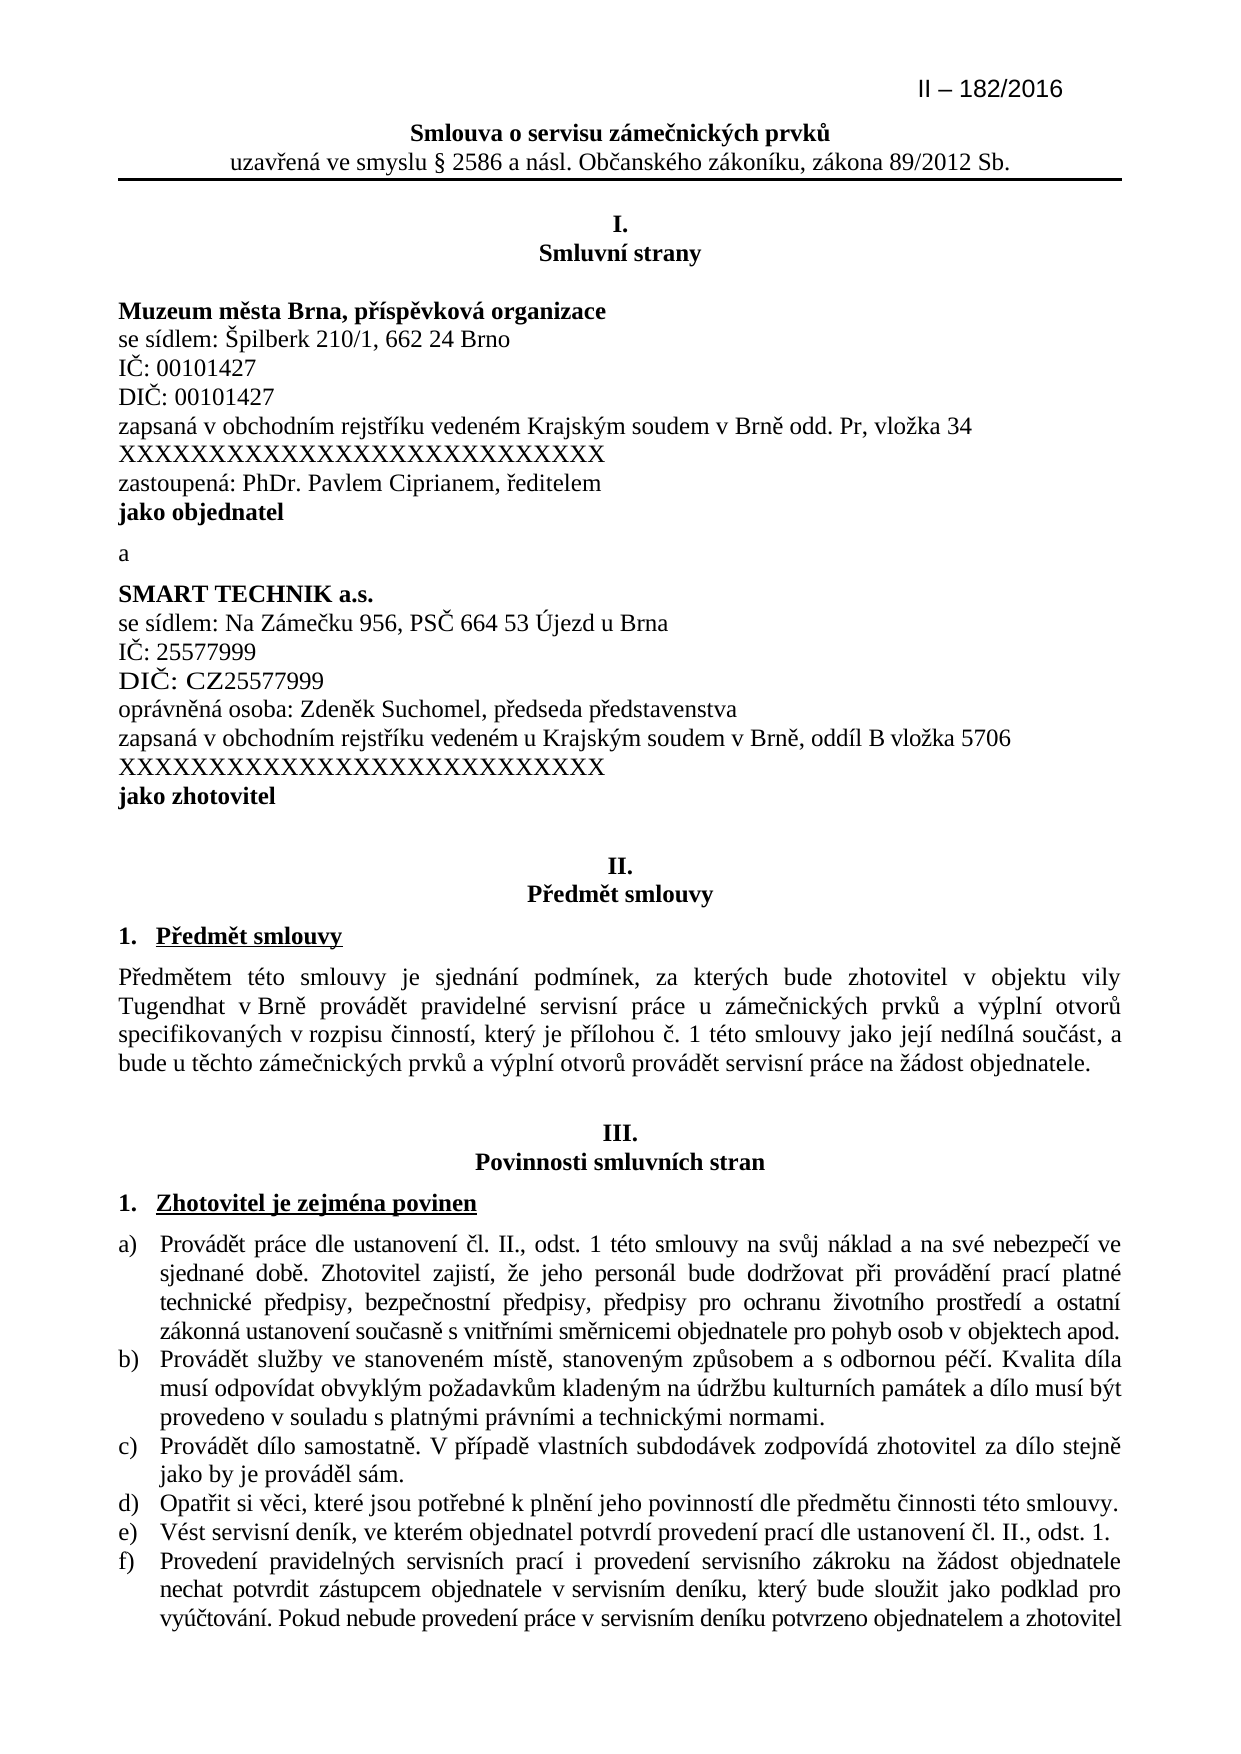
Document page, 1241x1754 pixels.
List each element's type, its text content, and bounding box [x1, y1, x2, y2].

subtitle III. [118, 1118, 1122, 1147]
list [118, 1546, 1122, 1632]
text IČ: 00101427 [118, 353, 1122, 382]
text zapsaná v obchodním rejstříku vedeném u Krajským soudem v Brně, oddíl B vložka 5706 [118, 723, 1122, 752]
text XXXXXXXXXXXXXXXXXXXXXXXXXXX [118, 752, 1122, 781]
text SMART TECHNIK a.s. [118, 579, 1122, 608]
list Předmět smlouvy [118, 921, 1122, 949]
title uzavřená ve smyslu § násl. Občanského zákoníku, zákona 89/2012 Sb. [118, 147, 1122, 178]
text se sídlem: Na Zámečku 956, PSČ 664 53 Újezd u Brna [118, 608, 1122, 637]
text XXXXXXXXXXXXXXXXXXXXXXXXXXX [118, 439, 1122, 468]
subtitle II. [118, 851, 1122, 879]
text Předmětem této smlouvy je sjednání podmínek, za kterých bude zhotovitel v objektu vily Tugendhat v Brně provádět pravidelné servisní práce u zámečnických prvků a výplní otvorů specifikovaných v rozpisu činností, který je přílohou č. 1 této smlouvy jako její nedílná součást, a bude u těchto zámečnických prvků a výplní otvorů provádět servisní práce na žádost objednatele. [118, 962, 1122, 1077]
text IČ: 25577999 [118, 637, 1122, 666]
subtitle Smluvní strany [118, 238, 1122, 267]
text I. [118, 209, 1122, 238]
text DIČ: CZ25577999 [118, 666, 1122, 694]
text a [118, 538, 1122, 567]
text Muzeum města Brna, příspěvková organizace [118, 296, 1122, 324]
list Vést servisní deník, ve kterém objednatel potvrdí provedení prací dle ustanovení čl. II., odst. 1. [118, 1517, 1122, 1546]
text se sídlem: Špilberk 210/1, 662 24 Brno [118, 324, 1122, 353]
subtitle Povinnosti smluvních stran [118, 1147, 1122, 1176]
list Opatřit si věci, které jsou potřebné k plnění jeho povinností dle předmětu činnosti této smlouvy. [118, 1488, 1122, 1517]
text Smlouva o servisu zámečnických prvků [118, 118, 1122, 147]
text DIČ: 00101427 [118, 382, 1122, 411]
text jako zhotovitel [118, 781, 1122, 809]
list Provádět práce dle ustanovení čl. II., odst. 1 této smlouvy na svůj náklad a na své nebezpečí ve sjednané době. Zhotovitel zajistí, že jeho personál bude dodržovat při provádění prací platné technické předpisy, bezpečnostní předpisy, předpisy pro ochranu životního prostředí a ostatní zákonná ustanovení současně s vnitřními směrnicemi objednatele pro pohyb osob v objektech apod. [118, 1229, 1122, 1344]
list Provádět dílo samostatně. V případě vlastních subdodávek zodpovídá zhotovitel za dílo stejně jako by je prováděl sám. [118, 1431, 1122, 1488]
list Provádět služby ve stanoveném místě, stanoveným způsobem a s odbornou péčí. Kvalita díla musí odpovídat obvyklým požadavkům kladeným na údržbu kulturních památek a dílo musí být provedeno v souladu s platnými právními a technickými normami. [118, 1344, 1122, 1431]
text jako objednatel [118, 497, 1122, 526]
list Zhotovitel je zejména povinen [118, 1188, 1122, 1217]
text zapsaná v obchodním rejstříku vedeném Krajským soudem v Brně odd. Pr, vložka 34 [118, 411, 1122, 439]
text zastoupená: PhDr. Pavlem Ciprianem, ředitelem [118, 468, 1122, 497]
text oprávněná osoba: Zdeněk Suchomel, předseda představenstva [118, 694, 1122, 723]
subtitle Předmět smlouvy [118, 879, 1122, 908]
